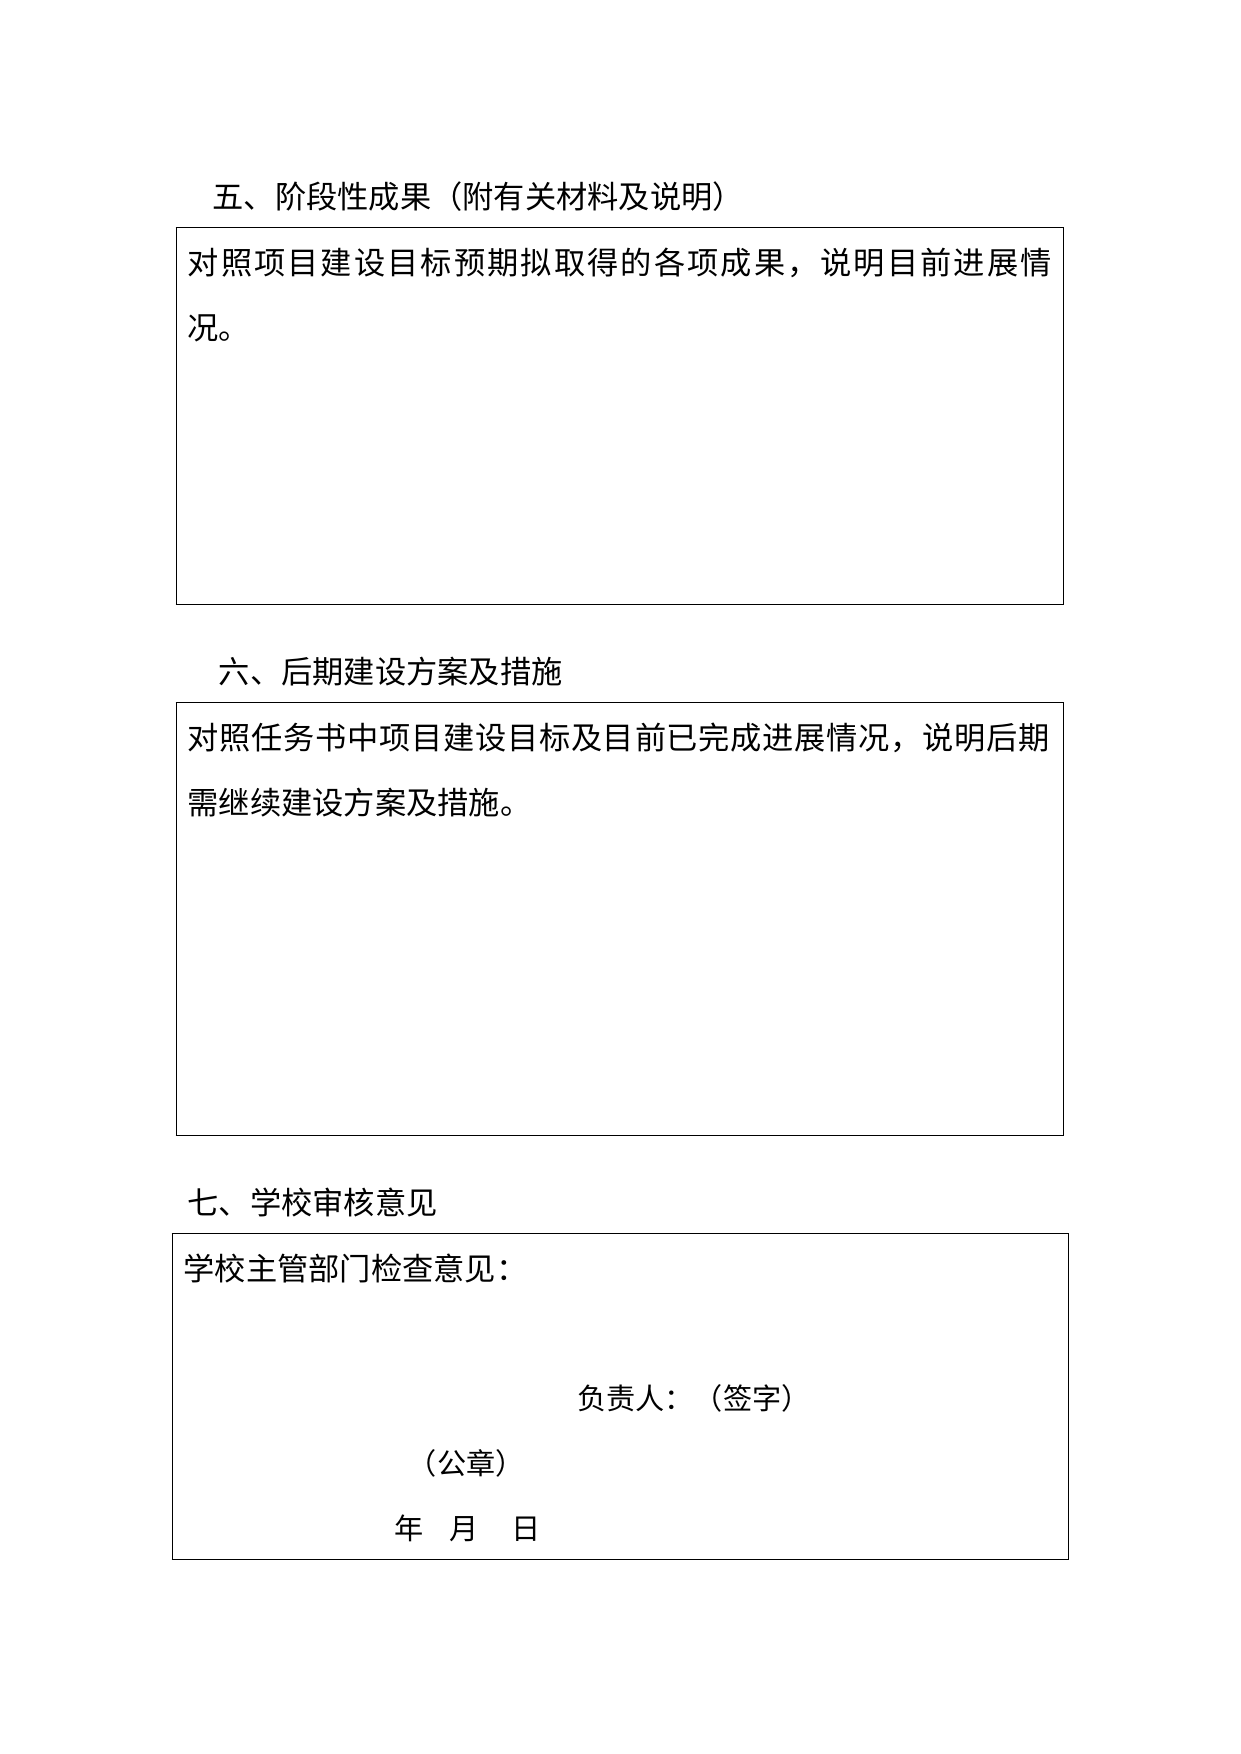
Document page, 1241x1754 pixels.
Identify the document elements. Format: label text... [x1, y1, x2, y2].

text 六、后期建设方案及措施 [187, 637, 1053, 702]
text 七、学校审核意见 [187, 1168, 1053, 1233]
text 五、阶段性成果（附有关材料及说明） [187, 162, 1053, 227]
table_header 对照项目建设目标预期拟取得的各项成果，说明目前进展情况。 [177, 228, 1063, 603]
table_header 对照任务书中项目建设目标及目前已完成进展情况，说明后期需继续建设方案及措施。 [177, 703, 1063, 1134]
table_header 学校主管部门检查意见： 负责人：（签字） （公章） 年 月 日 [173, 1234, 1068, 1559]
